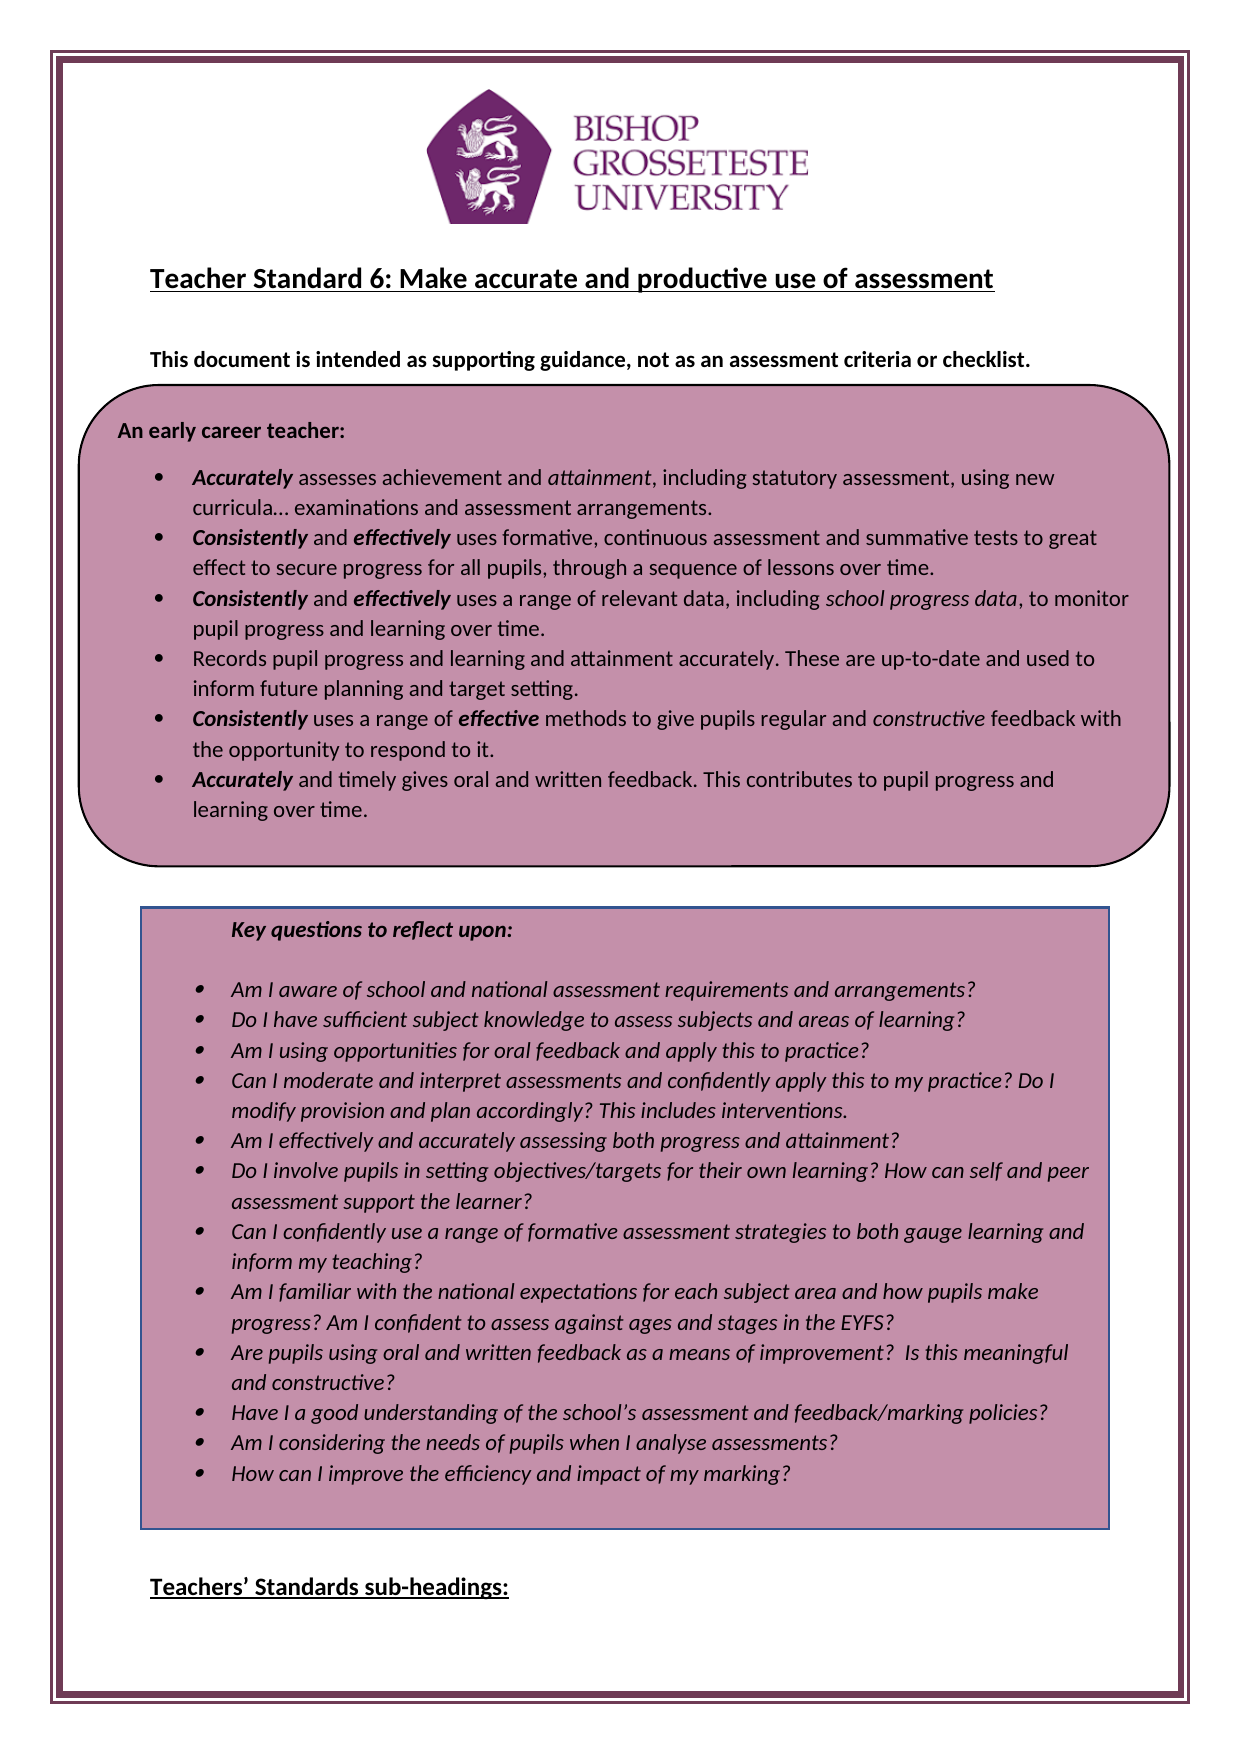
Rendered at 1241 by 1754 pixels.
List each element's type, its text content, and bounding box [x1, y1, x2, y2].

text Teacher Standard 6: Make accurate and productive use of assessment [150, 260, 1090, 326]
text Teachers’ Standards sub-headings: [150, 1571, 1090, 1601]
list This document is intended as supporting guidance, not as an assessment criteria or checklist. [150, 345, 1090, 373]
picture [426, 89, 809, 224]
